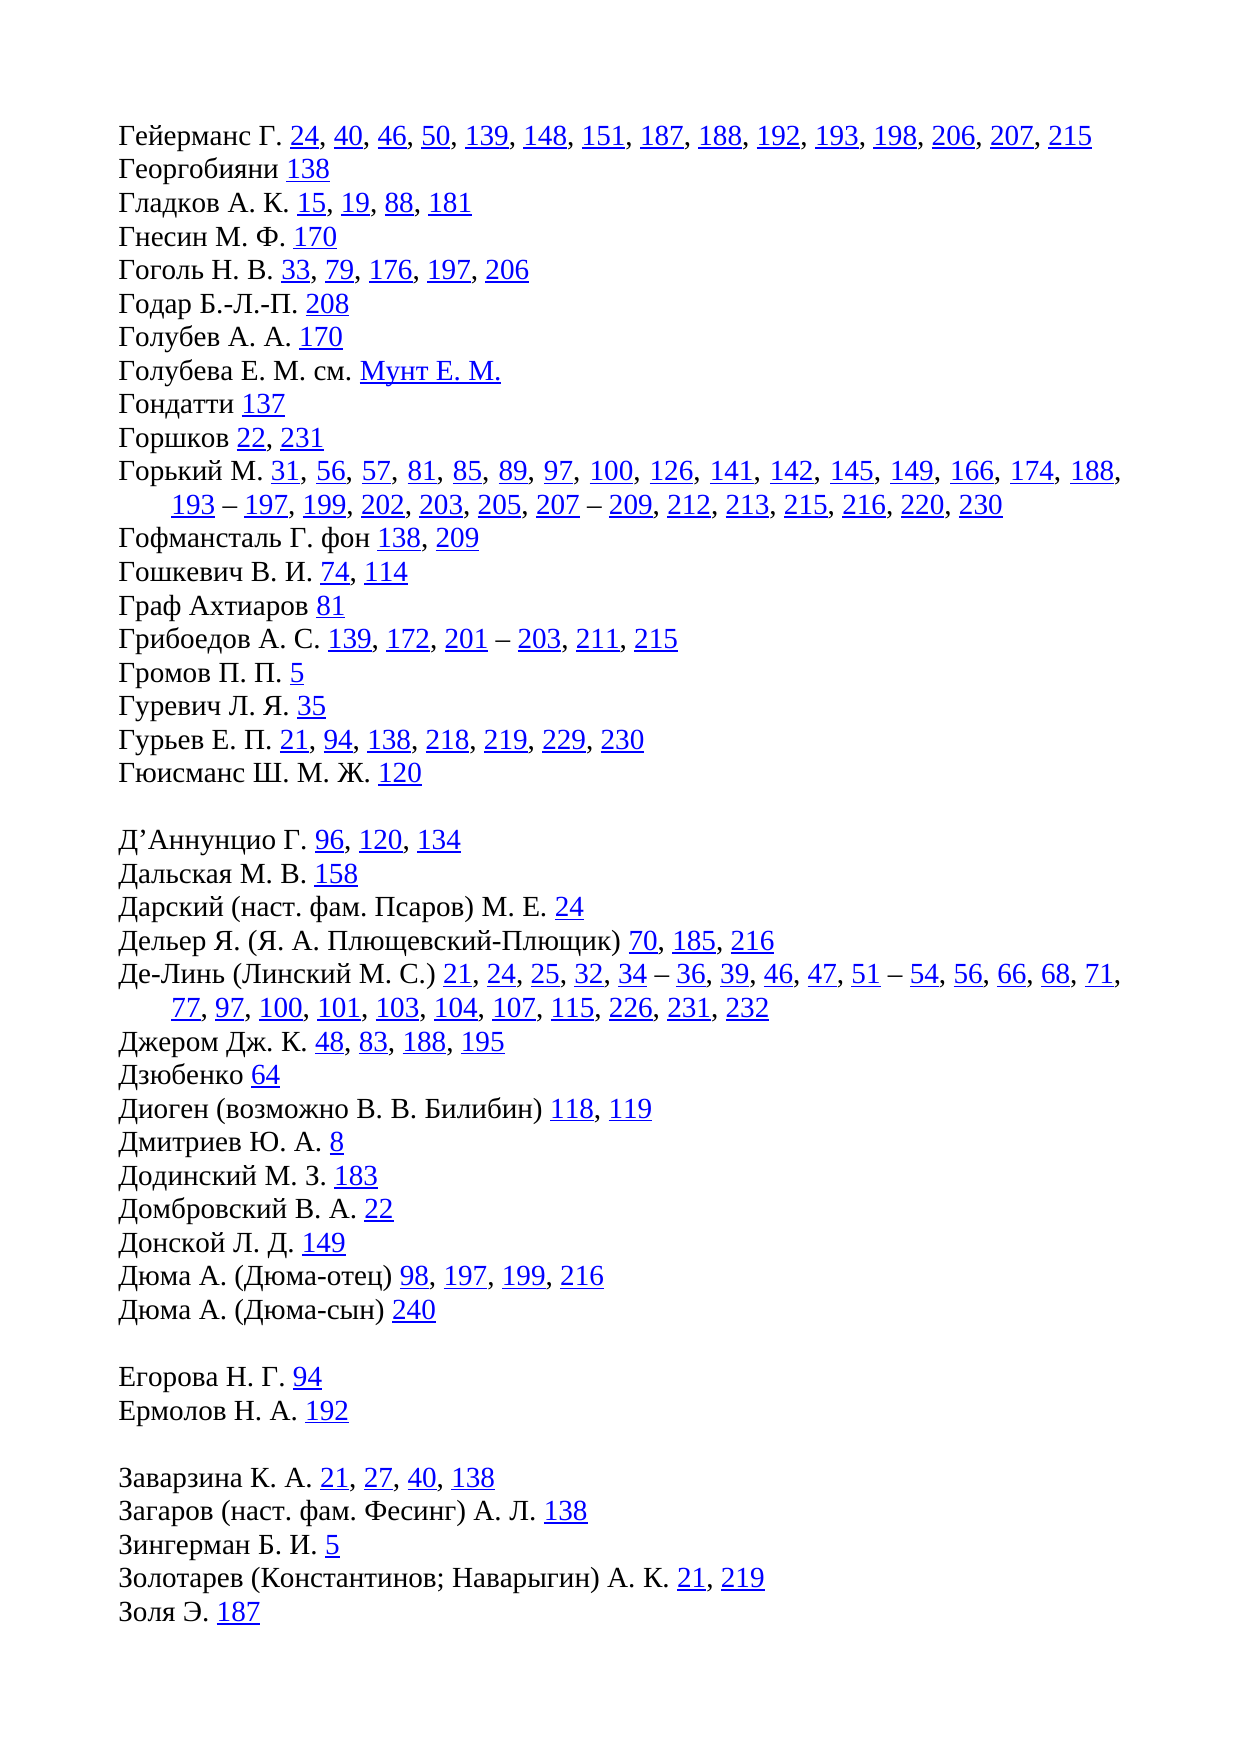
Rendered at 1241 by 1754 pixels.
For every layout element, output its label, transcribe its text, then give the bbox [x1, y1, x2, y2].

text Годар Б.-Л.-П. 208 [118, 286, 1122, 319]
text Золя Э. 187 [118, 1594, 1122, 1627]
text Гюисманс Ш. М. Ж. 120 [118, 755, 1122, 789]
text Голубева Е. М. см. Мунт Е. М. [118, 353, 1122, 386]
text Гуревич Л. Я. 35 [118, 688, 1122, 722]
text Дзюбенко 64 [118, 1057, 1122, 1091]
text Егорова Н. Г. 94 [118, 1359, 1122, 1393]
text Громов П. П. 5 [118, 655, 1122, 688]
text Гофмансталь Г. фон 138, 209 [118, 521, 1122, 554]
text Додинский М. З. 183 [118, 1158, 1122, 1191]
text Дарский (наст. фам. Псаров) М. Е. 24 [118, 889, 1122, 923]
text Диоген (возможно В. В. Билибин) 118, 119 [118, 1091, 1122, 1124]
text Дмитриев Ю. А. 8 [118, 1124, 1122, 1158]
text Домбровский В. А. 22 [118, 1191, 1122, 1225]
text Георгобияни 138 [118, 152, 1122, 185]
text Гейерманс Г. 24, 40, 46, 50, 139, 148, 151, 187, 188, 192, 193, 198, 206, 207, 215 [118, 118, 1122, 152]
text Де-Линь (Линский М. С.) 21, 24, 25, 32, 34 – 36, 39, 46, 47, 51 – 54, 56, 66, 68, 71, 77, 97, 100, 101, 103, 104, 107, 115, 226, 231, 232 [118, 957, 1122, 1024]
text Граф Ахтиаров 81 [118, 588, 1122, 621]
text Джером Дж. К. 48, 83, 188, 195 [118, 1024, 1122, 1057]
text Дельер Я. (Я. А. Плющевский-Плющик) 70, 185, 216 [118, 923, 1122, 957]
text Донской Л. Д. 149 [118, 1225, 1122, 1258]
text Дюма А. (Дюма-сын) 240 [118, 1292, 1122, 1326]
text Голубев А. А. 170 [118, 319, 1122, 353]
text Горький М. 31, 56, 57, 81, 85, 89, 97, 100, 126, 141, 142, 145, 149, 166, 174, 188, 193 – 197, 199, 202, 203, 205, 207 – 209, 212, 213, 215, 216, 220, 230 [118, 453, 1122, 521]
text Гурьев Е. П. 21, 94, 138, 218, 219, 229, 230 [118, 722, 1122, 755]
text Гнесин М. Ф. 170 [118, 219, 1122, 252]
text Гошкевич В. И. 74, 114 [118, 554, 1122, 588]
text Гоголь Н. В. 33, 79, 176, 197, 206 [118, 252, 1122, 286]
text Дюма А. (Дюма-отец) 98, 197, 199, 216 [118, 1258, 1122, 1292]
text Гладков А. К. 15, 19, 88, 181 [118, 185, 1122, 219]
text Гондатти 137 [118, 386, 1122, 420]
text Ермолов Н. А. 192 [118, 1393, 1122, 1426]
text Грибоедов А. С. 139, 172, 201 – 203, 211, 215 [118, 621, 1122, 655]
text Заварзина К. А. 21, 27, 40, 138 [118, 1460, 1122, 1493]
text Загаров (наст. фам. Фесинг) А. Л. 138 [118, 1493, 1122, 1527]
text Д’Аннунцио Г. 96, 120, 134 [118, 822, 1122, 856]
text Золотарев (Константинов; Наварыгин) А. К. 21, 219 [118, 1560, 1122, 1594]
text Горшков 22, 231 [118, 420, 1122, 453]
text Зингерман Б. И. 5 [118, 1527, 1122, 1560]
text Дальская М. В. 158 [118, 856, 1122, 889]
